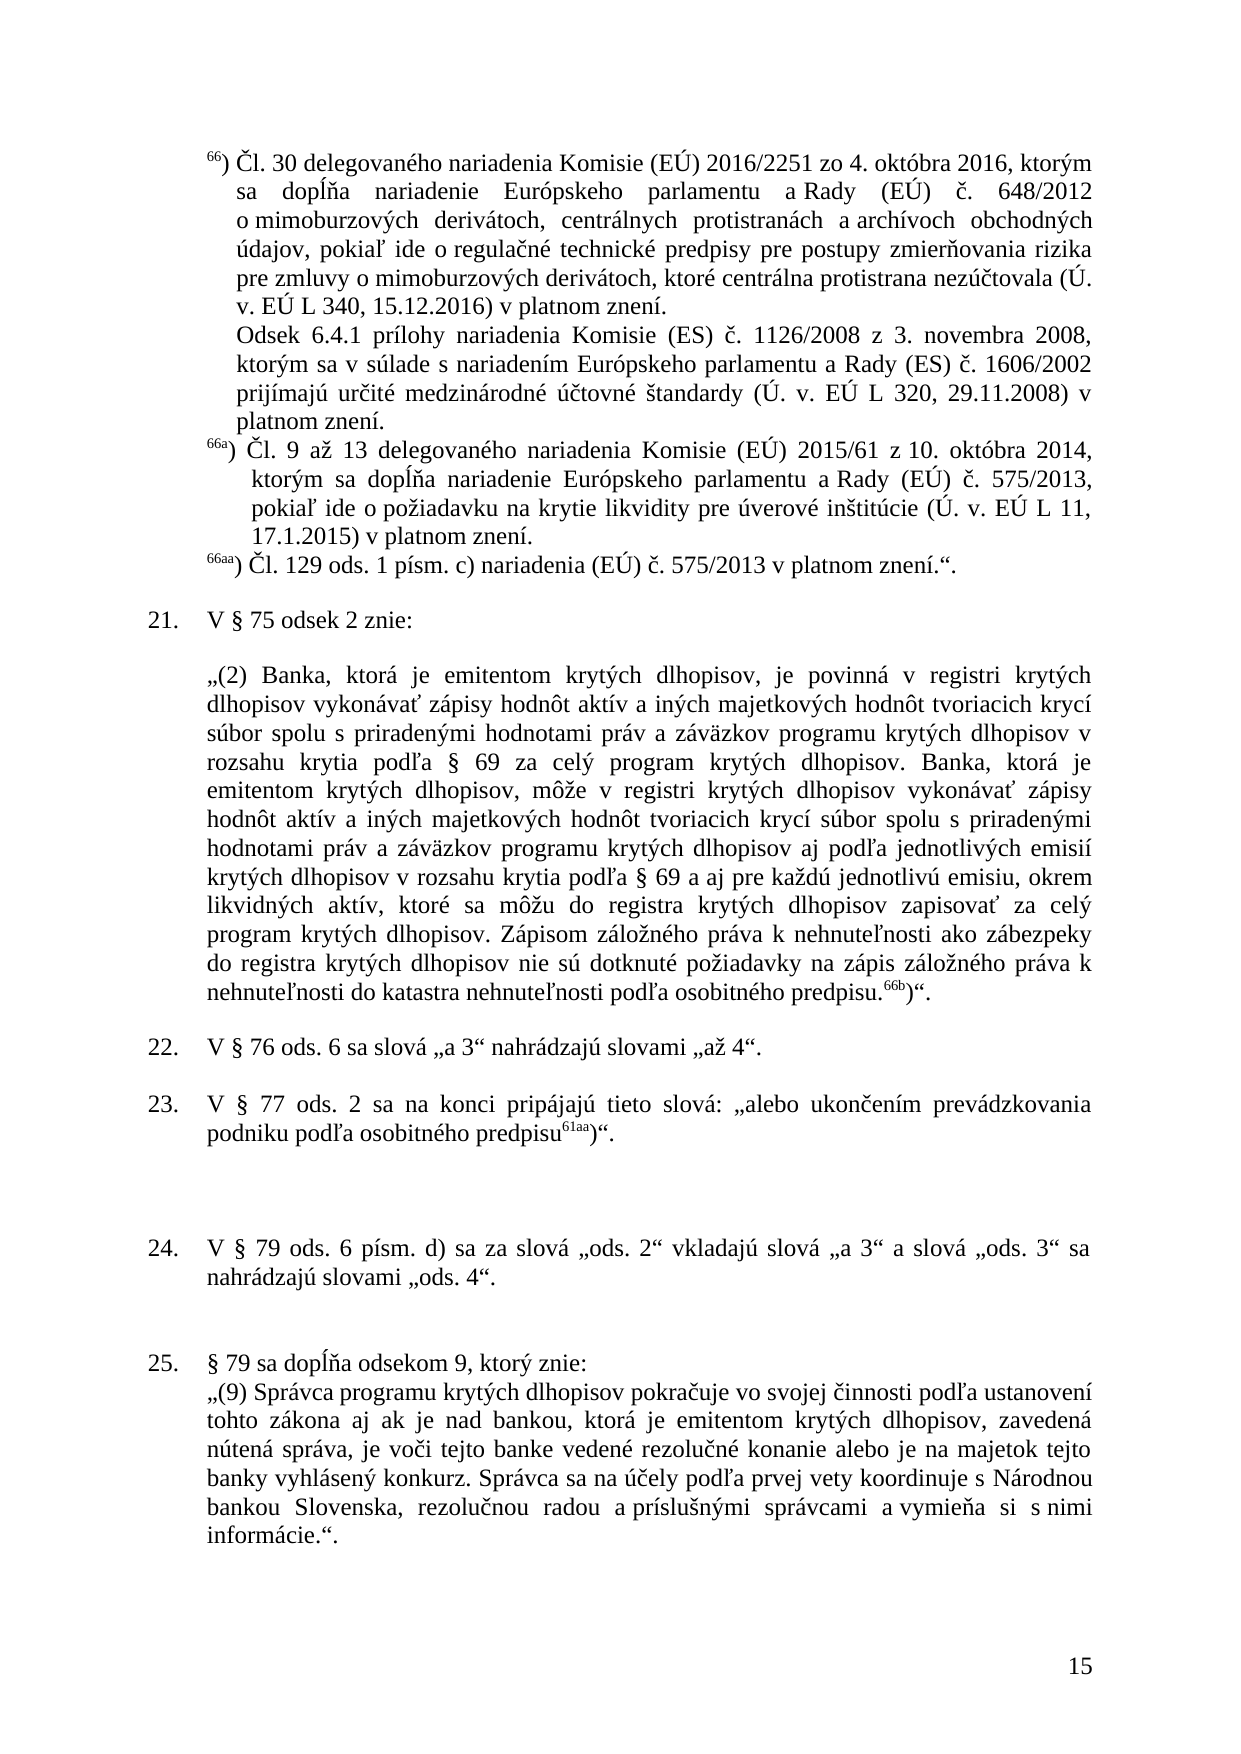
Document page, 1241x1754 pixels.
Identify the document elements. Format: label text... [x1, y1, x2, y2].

list § 79 sa dopĺňa odsekom 9, ktorý znie: [148, 1348, 1093, 1377]
list „(9) Správca programu krytých dlhopisov pokračuje vo svojej činnosti podľa ustanovení tohto zákona aj ak je nad bankou, ktorá je emitentom krytých dlhopisov, zavedená nútená správa, je voči tejto banke vedené rezolučné konanie alebo je na majetok tejto banky vyhlásený konkurz. Správca sa na účely podľa prvej vety koordinuje s Národnou bankou Slovenska, rezolučnou radou a príslušnými správcami a vymieňa si s nimi informácie.“. [207, 1377, 1093, 1549]
list „(2) Banka, ktorá je emitentom krytých dlhopisov, je povinná v registri krytých dlhopisov vykonávať zápisy hodnôt aktív a iných majetkových hodnôt tvoriacich krycí súbor spolu s priradenými hodnotami práv a záväzkov programu krytých dlhopisov v rozsahu krytia podľa § 69 za celý program krytých dlhopisov. Banka, ktorá je emitentom krytých dlhopisov, môže v registri krytých dlhopisov vykonávať zápisy hodnôt aktív a iných majetkových hodnôt tvoriacich krycí súbor spolu s priradenými hodnotami práv a záväzkov programu krytých dlhopisov aj podľa jednotlivých emisií krytých dlhopisov v rozsahu krytia podľa § 69 a aj pre každú jednotlivú emisiu, okrem likvidných aktív, ktoré sa môžu do registra krytých dlhopisov zapisovať za celý program krytých dlhopisov. Zápisom záložného práva k nehnuteľnosti ako zábezpeky do registra krytých dlhopisov nie sú dotknuté požiadavky na zápis záložného práva k nehnuteľnosti do katastra nehnuteľnosti podľa osobitného predpisu.66b)“. [207, 660, 1093, 1005]
list V § 75 odsek 2 znie: [148, 605, 1093, 634]
text 66a) Čl. 9 až 13 delegovaného nariadenia Komisie (EÚ) 2015/61 z 10. októbra 2014, ktorým sa dopĺňa nariadenie Európskeho parlamentu a Rady (EÚ) č. 575/2013, pokiaľ ide o požiadavku na krytie likvidity pre úverové inštitúcie (Ú. v. EÚ L 11, 17.1.2015) v platnom znení. [207, 435, 1093, 550]
text 66aa) Čl. 129 ods. 1 písm. c) nariadenia (EÚ) č. 575/2013 v platnom znení.“. [207, 550, 1093, 579]
text 66) Čl. 30 delegovaného nariadenia Komisie (EÚ) 2016/2251 zo 4. októbra 2016, ktorým sa dopĺňa nariadenie Európskeho parlamentu a Rady (EÚ) č. 648/2012 o mimoburzových derivátoch, centrálnych protistranách a archívoch obchodných údajov, pokiaľ ide o regulačné technické predpisy pre postupy zmierňovania rizika pre zmluvy o mimoburzových derivátoch, ktoré centrálna protistrana nezúčtovala (Ú. v. EÚ L 340, 15.12.2016) v platnom znení. [207, 148, 1093, 320]
list V § 79 ods. 6 písm. d) sa za slová „ods. 2“ vkladajú slová „a 3“ a slová „ods. 3“ sa nahrádzajú slovami „ods. 4“. [148, 1233, 1093, 1290]
text Odsek 6.4.1 prílohy nariadenia Komisie (ES) č. 1126/2008 z 3. novembra 2008, ktorým sa v súlade s nariadením Európskeho parlamentu a Rady (ES) č. 1606/2002 prijímajú určité medzinárodné účtovné štandardy (Ú. v. EÚ L 320, 29.11.2008) v platnom znení. [236, 320, 1093, 435]
list V § 76 ods. 6 sa slová „a 3“ nahrádzajú slovami „až 4“. [148, 1032, 1093, 1060]
list V § 77 ods. 2 sa na konci pripájajú tieto slová: „alebo ukončením prevádzkovania podniku podľa osobitného predpisu61aa)“. [148, 1089, 1093, 1147]
